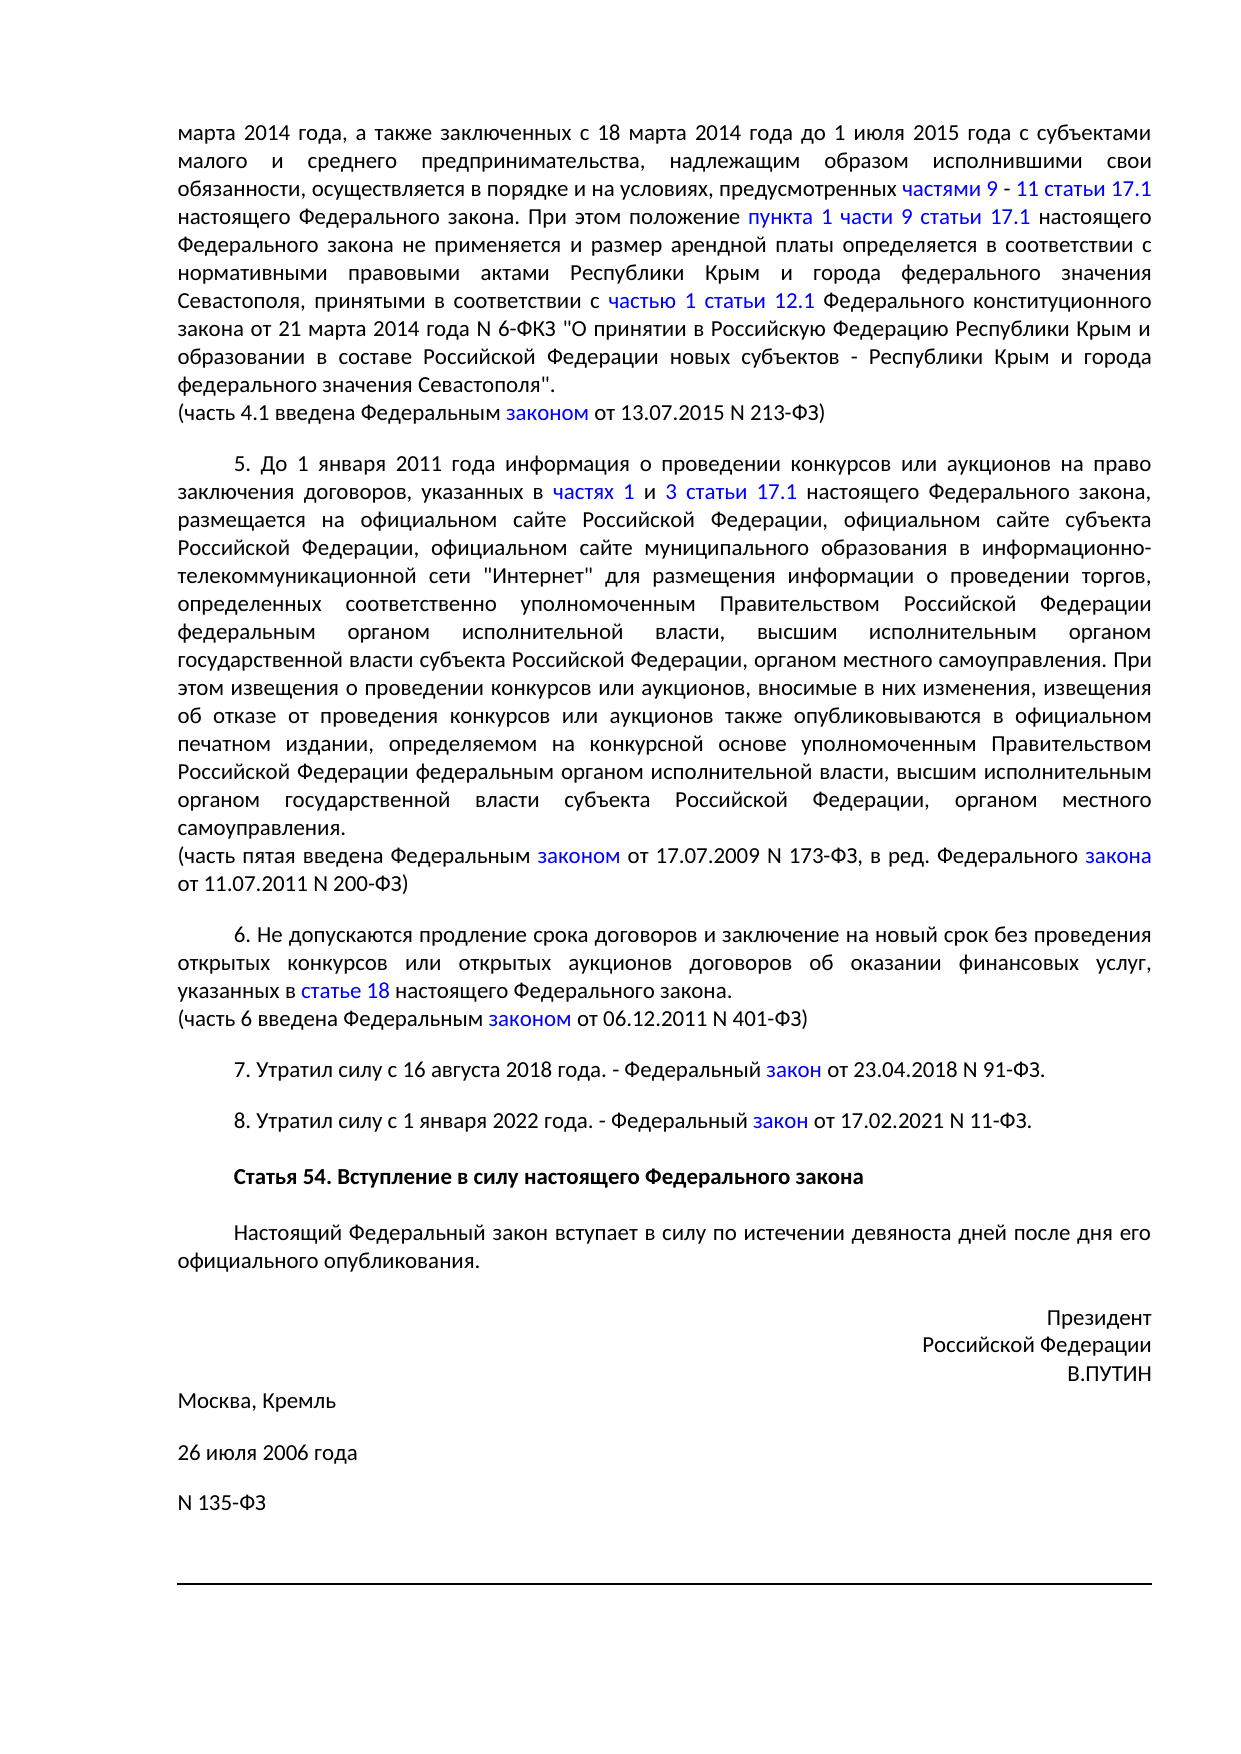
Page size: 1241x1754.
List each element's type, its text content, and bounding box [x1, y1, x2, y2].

title Статья 54. Вступление в силу настоящего Федерального закона [177, 1162, 1152, 1191]
text N 135-ФЗ [177, 1488, 1152, 1517]
text 5. До 1 января 2011 года информация о проведении конкурсов или аукционов на право заключения договоров, указанных в частях 1 и 3 статьи 17.1 настоящего Федерального закона, размещается на официальном сайте Российской Федерации, официальном сайте субъекта Российской Федерации, официальном сайте муниципального образования в информационно-телекоммуникационной сети "Интернет" для размещения информации о проведении торгов, определенных соответственно уполномоченным Правительством Российской Федерации федеральным органом исполнительной власти, высшим исполнительным органом государственной власти субъекта Российской Федерации, органом местного самоуправления. При этом извещения о проведении конкурсов или аукционов, вносимые в них изменения, извещения об отказе от проведения конкурсов или аукционов также опубликовываются в официальном печатном издании, определяемом на конкурсной основе уполномоченным Правительством Российской Федерации федеральным органом исполнительной власти, высшим исполнительным органом государственной власти субъекта Российской Федерации, органом местного самоуправления. [177, 449, 1152, 842]
text Москва, Кремль [177, 1387, 1152, 1415]
text (часть 6 введена Федеральным законом от 06.12.2011 N 401-ФЗ) [177, 1004, 1152, 1033]
text Настоящий Федеральный закон вступает в силу по истечении девяноста дней после дня его официального опубликования. [177, 1218, 1152, 1274]
text 7. Утратил силу с 16 августа 2018 года. - Федеральный закон от 23.04.2018 N 91-ФЗ. [177, 1056, 1152, 1083]
text Российской Федерации [177, 1331, 1152, 1359]
text (часть 4.1 введена Федеральным законом от 13.07.2015 N 213-ФЗ) [177, 398, 1152, 426]
text 26 июля 2006 года [177, 1438, 1152, 1466]
text Президент [177, 1303, 1152, 1331]
text 6. Не допускаются продление срока договоров и заключение на новый срок без проведения открытых конкурсов или открытых аукционов договоров об оказании финансовых услуг, указанных в статье 18 настоящего Федерального закона. [177, 921, 1152, 1004]
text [177, 118, 1152, 398]
text (часть пятая введена Федеральным законом от 17.07.2009 N 173-ФЗ, в ред. Федерального закона от 11.07.2011 N 200-ФЗ) [177, 842, 1152, 898]
text В.ПУТИН [177, 1359, 1152, 1387]
text 8. Утратил силу с 1 января 2022 года. - Федеральный закон от 17.02.2021 N 11-ФЗ. [177, 1106, 1152, 1134]
